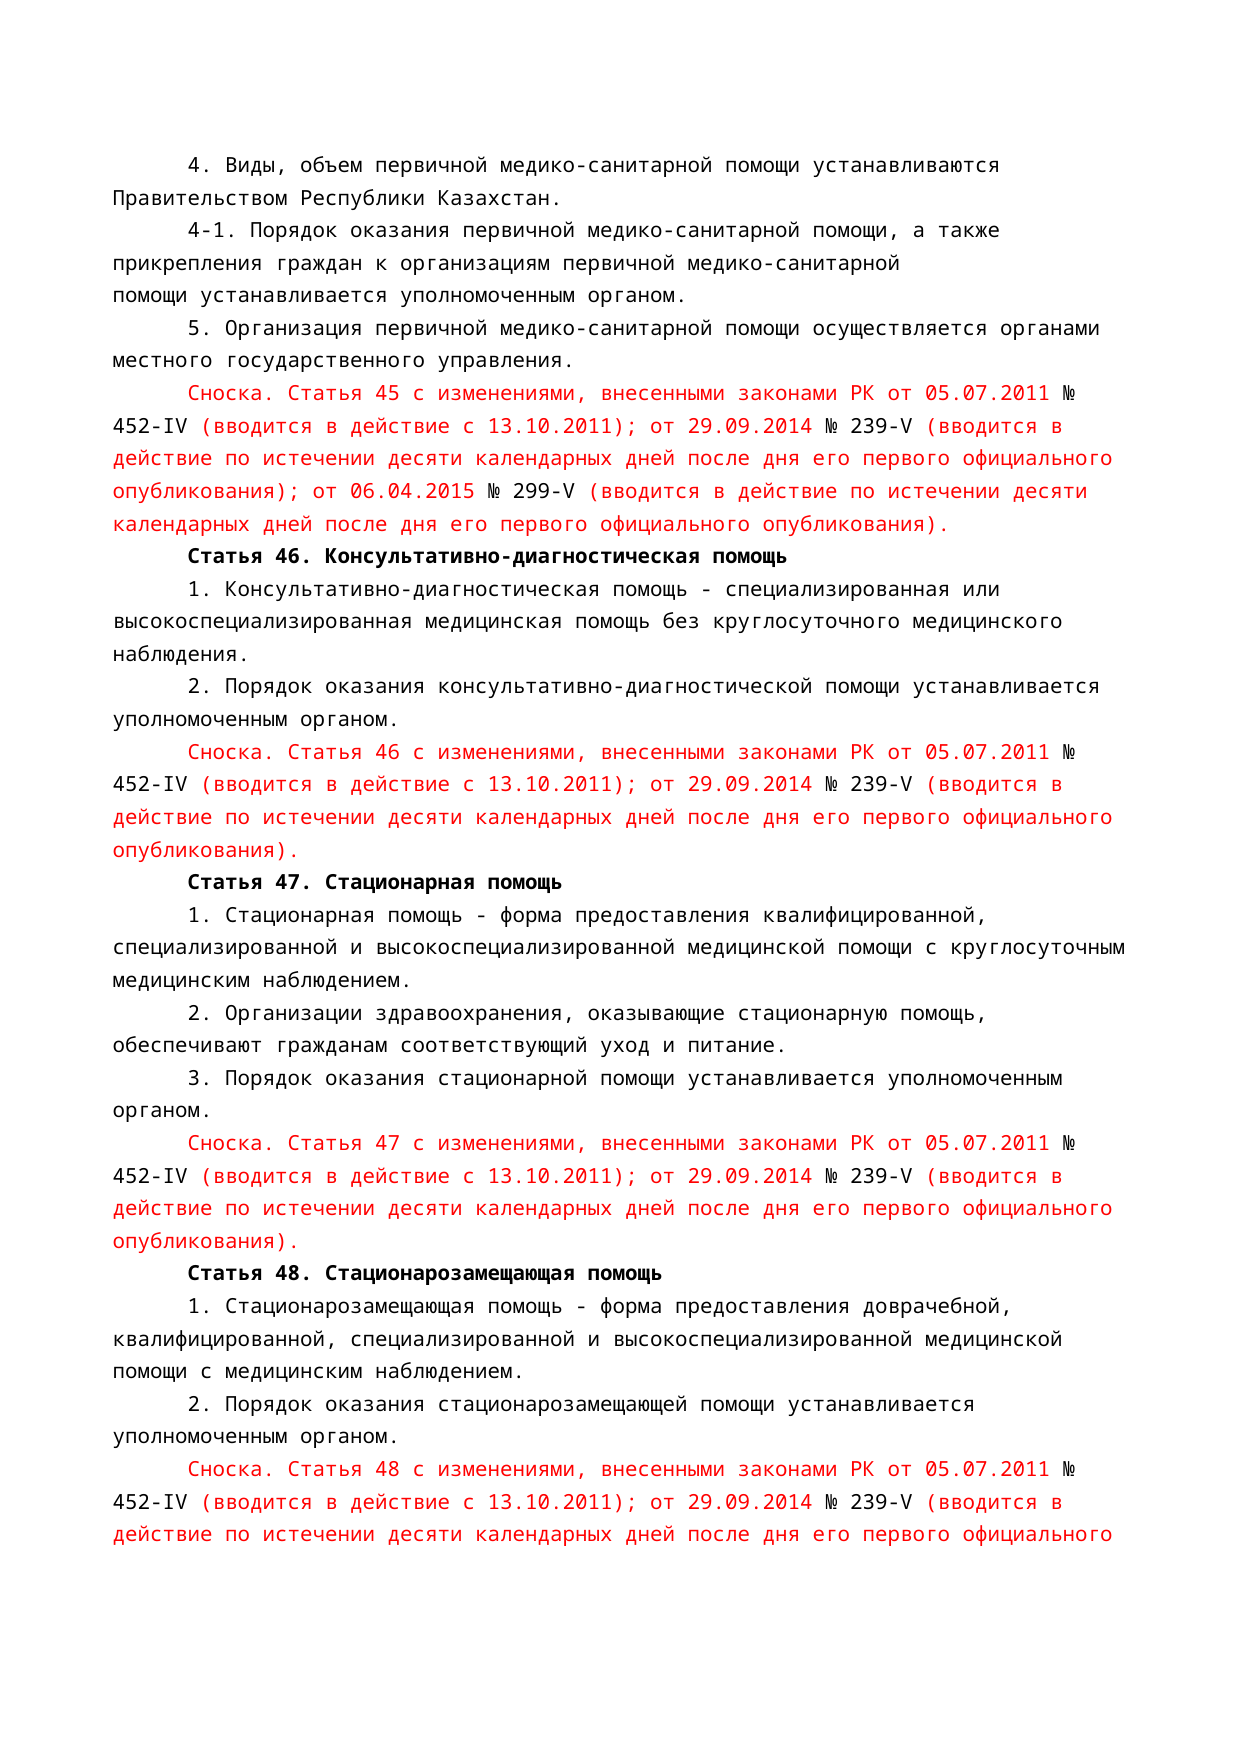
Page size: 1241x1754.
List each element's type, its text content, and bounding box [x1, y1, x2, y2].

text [112, 1291, 1128, 1548]
text 1. Стационарная помощь - форма предоставления квалифицированной, специализированной и высокоспециализированной медицинской помощи с круглосуточным медицинским наблюдением. 2. Организации здравоохранения, оказывающие стационарную помощь, обеспечивают гражданам соответствующий уход и питание. 3. Порядок оказания стационарной помощи устанавливается уполномоченным органом. Сноска. Статья 47 с изменениями, внесенными законами РК от 05.07.2011 № 452-IV (вводится в действие с 13.10.2011); от 29.09.2014 № 239-V (вводится в действие по истечении десяти календарных дней после дня его первого официального опубликования). [112, 900, 1128, 1254]
text Статья 48. Стационарозамещающая помощь [112, 1258, 1128, 1287]
text 1. Консультативно-диагностическая помощь - специализированная или высокоспециализированная медицинская помощь без круглосуточного медицинского наблюдения. 2. Порядок оказания консультативно-диагностической помощи устанавливается уполномоченным органом. Сноска. Статья 46 с изменениями, внесенными законами РК от 05.07.2011 № 452-IV (вводится в действие с 13.10.2011); от 29.09.2014 № 239-V (вводится в действие по истечении десяти календарных дней после дня его первого официального опубликования). [112, 574, 1128, 863]
text Статья 46. Консультативно-диагностическая помощь [112, 541, 1128, 570]
text Статья 47. Стационарная помощь [112, 867, 1128, 896]
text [112, 150, 1128, 537]
